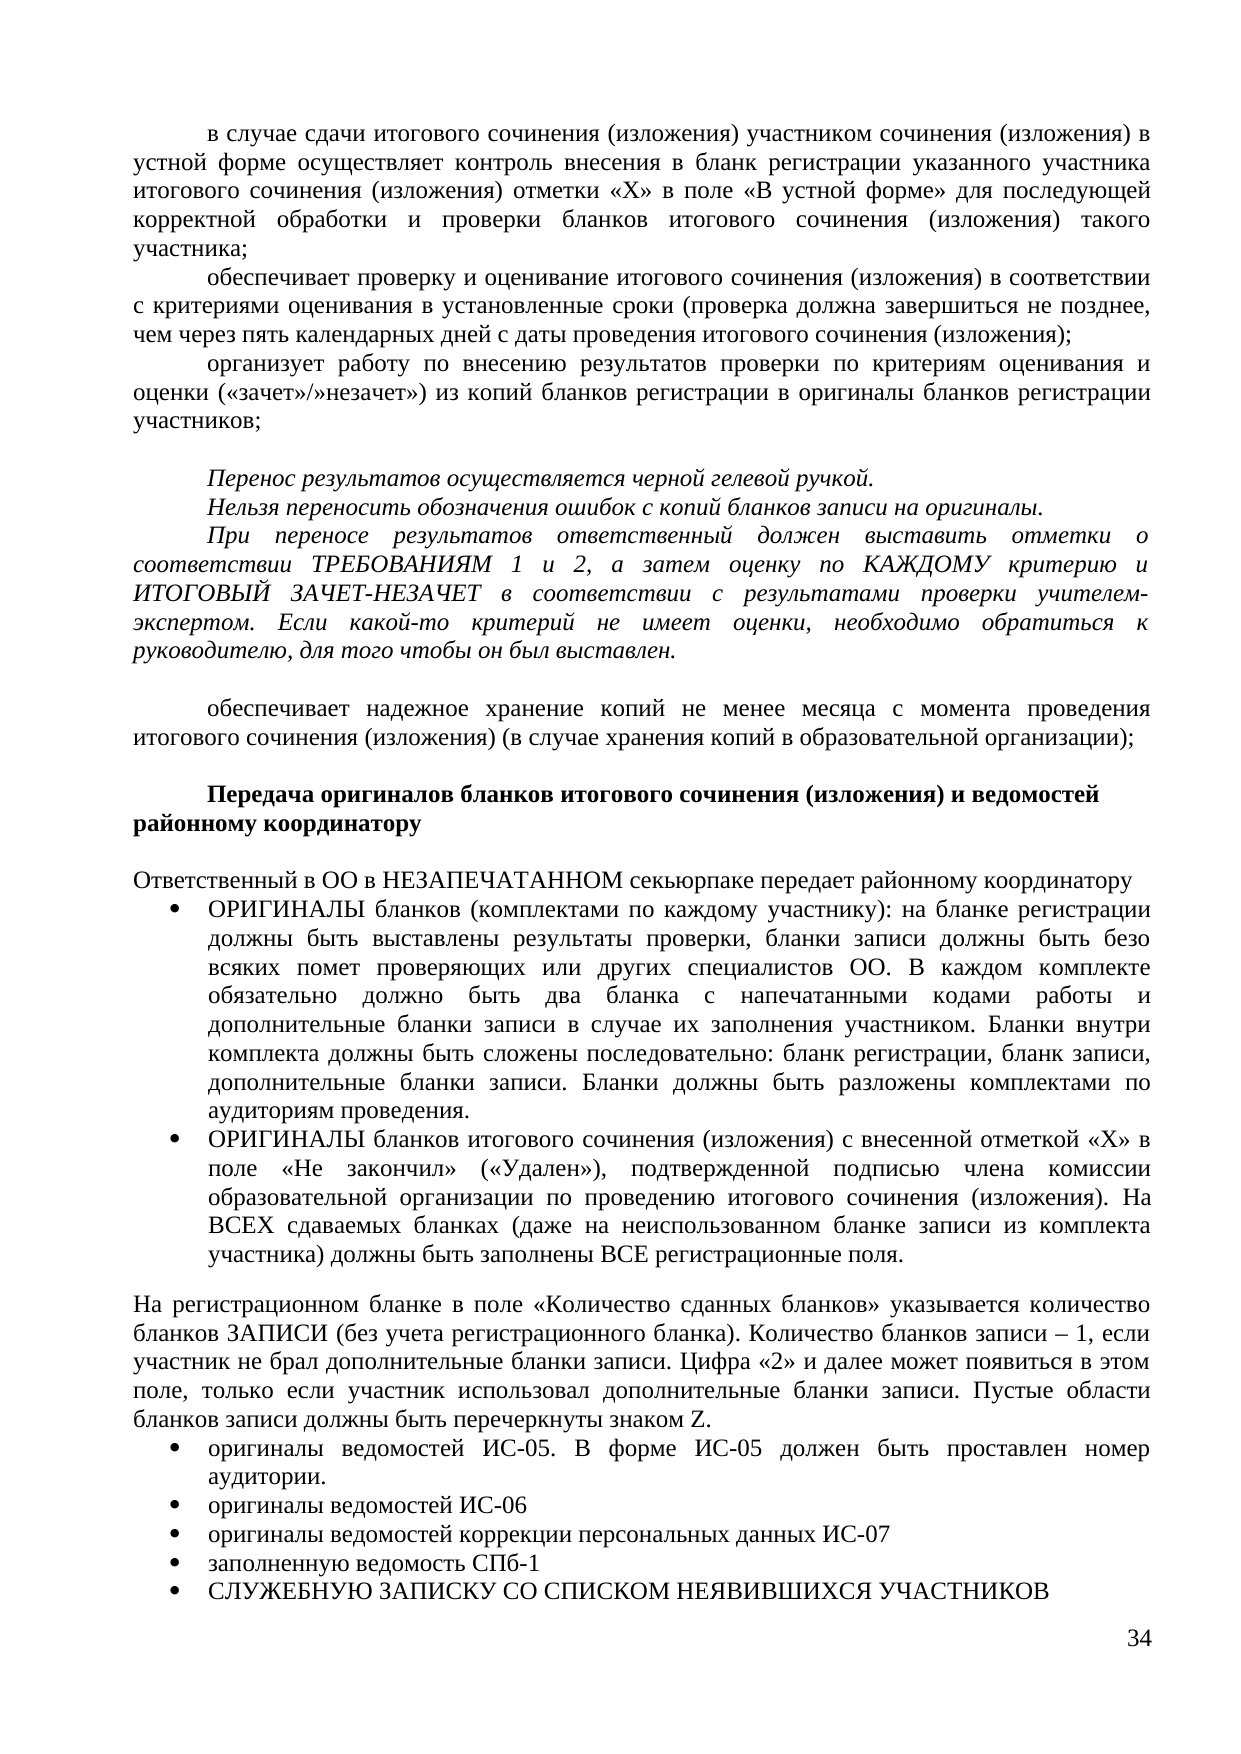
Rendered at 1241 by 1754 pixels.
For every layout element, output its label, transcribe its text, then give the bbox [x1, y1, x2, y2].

list СЛУЖЕБНУЮ ЗАПИСКУ СО СПИСКОМ НЕЯВИВШИХСЯ УЧАСТНИКОВ [170, 1576, 1152, 1605]
text обеспечивает надежное хранение копий не менее месяца с момента проведения итогового сочинения (изложения) (в случае хранения копий в образовательной организации); [133, 693, 1152, 751]
list оригиналы ведомостей ИС-05. В форме ИС-05 должен быть проставлен номер аудитории. [170, 1433, 1152, 1490]
text Перенос результатов осуществляется черной гелевой ручкой. [133, 463, 1152, 492]
text в случае сдачи итогового сочинения (изложения) участником сочинения (изложения) в устной форме осуществляет контроль внесения в бланк регистрации указанного участника итогового сочинения (изложения) отметки «Х» в поле «В устной форме» для последующей корректной обработки и проверки бланков итогового сочинения (изложения) такого участника; [133, 118, 1152, 262]
text обеспечивает проверку и оценивание итогового сочинения (изложения) в соответствии с критериями оценивания в установленные сроки (проверка должна завершиться не позднее, чем через пять календарных дней с даты проведения итогового сочинения (изложения); [133, 262, 1152, 348]
list оригиналы ведомостей коррекции персональных данных ИС-07 [170, 1519, 1152, 1548]
text Нельзя переносить обозначения ошибок с копий бланков записи на оригиналы. [133, 492, 1152, 521]
text При переносе результатов ответственный должен выставить отметки о соответствии ТРЕБОВАНИЯМ 1 и 2, а затем оценку по КАЖДОМУ критерию и ИТОГОВЫЙ ЗАЧЕТ-НЕЗАЧЕТ в соответствии с результатами проверки учителем-экспертом. Если какой-то критерий не имеет оценки, необходимо обратиться к руководителю, для того чтобы он был выставлен. [133, 521, 1152, 664]
text Передача оригиналов бланков итогового сочинения (изложения) и ведомостей районному координатору [133, 779, 1152, 837]
text На регистрационном бланке в поле «Количество сданных бланков» указывается количество бланков ЗАПИСИ (без учета регистрационного бланка). Количество бланков записи – 1, если участник не брал дополнительные бланки записи. Цифра «2» и далее может появиться в этом поле, только если участник использовал дополнительные бланки записи. Пустые области бланков записи должны быть перечеркнуты знаком Z. [133, 1289, 1152, 1433]
list оригиналы ведомостей ИС-06 [170, 1490, 1152, 1519]
text организует работу по внесению результатов проверки по критериям оценивания и оценки («зачет»/»незачет») из копий бланков регистрации в оригиналы бланков регистрации участников; [133, 348, 1152, 434]
text Ответственный в ОО в НЕЗАПЕЧАТАННОМ секьюрпаке передает районному координатору [133, 866, 1152, 894]
list ОРИГИНАЛЫ бланков (комплектами по каждому участнику): на бланке регистрации должны быть выставлены результаты проверки, бланки записи должны быть безо всяких помет проверяющих или других специалистов ОО. В каждом комплекте обязательно должно быть два бланка с напечатанными кодами работы и дополнительные бланки записи в случае их заполнения участником. Бланки внутри комплекта должны быть сложены последовательно: бланк регистрации, бланк записи, дополнительные бланки записи. Бланки должны быть разложены комплектами по аудиториям проведения. [170, 894, 1152, 1124]
list заполненную ведомость СПб-1 [170, 1548, 1152, 1576]
list ОРИГИНАЛЫ бланков итогового сочинения (изложения) с внесенной отметкой «Х» в поле «Не закончил» («Удален»), подтвержденной подписью члена комиссии образовательной организации по проведению итогового сочинения (изложения). На ВСЕХ сдаваемых бланках (даже на неиспользованном бланке записи из комплекта участника) должны быть заполнены ВСЕ регистрационные поля. [170, 1124, 1152, 1268]
